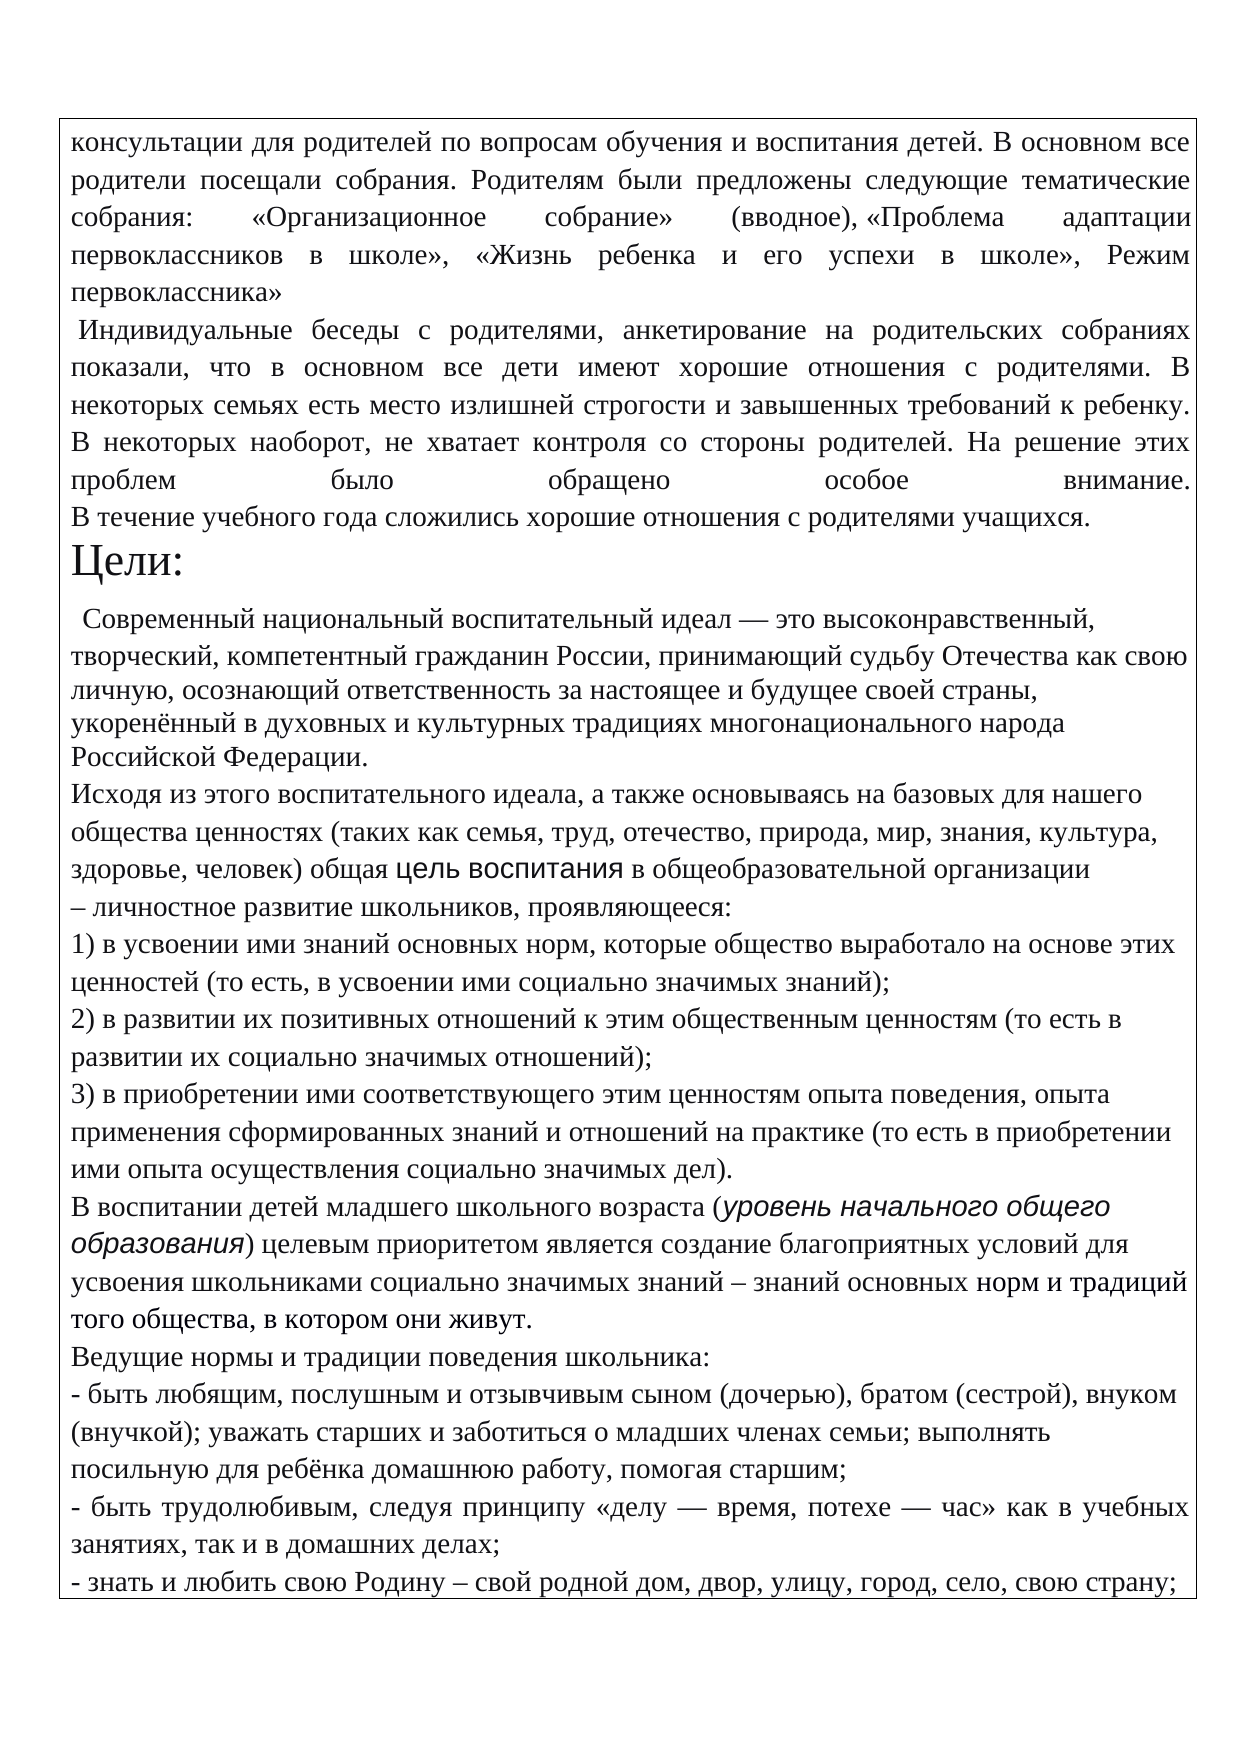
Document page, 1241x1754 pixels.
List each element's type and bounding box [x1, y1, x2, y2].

table_header [60, 119, 1196, 1597]
